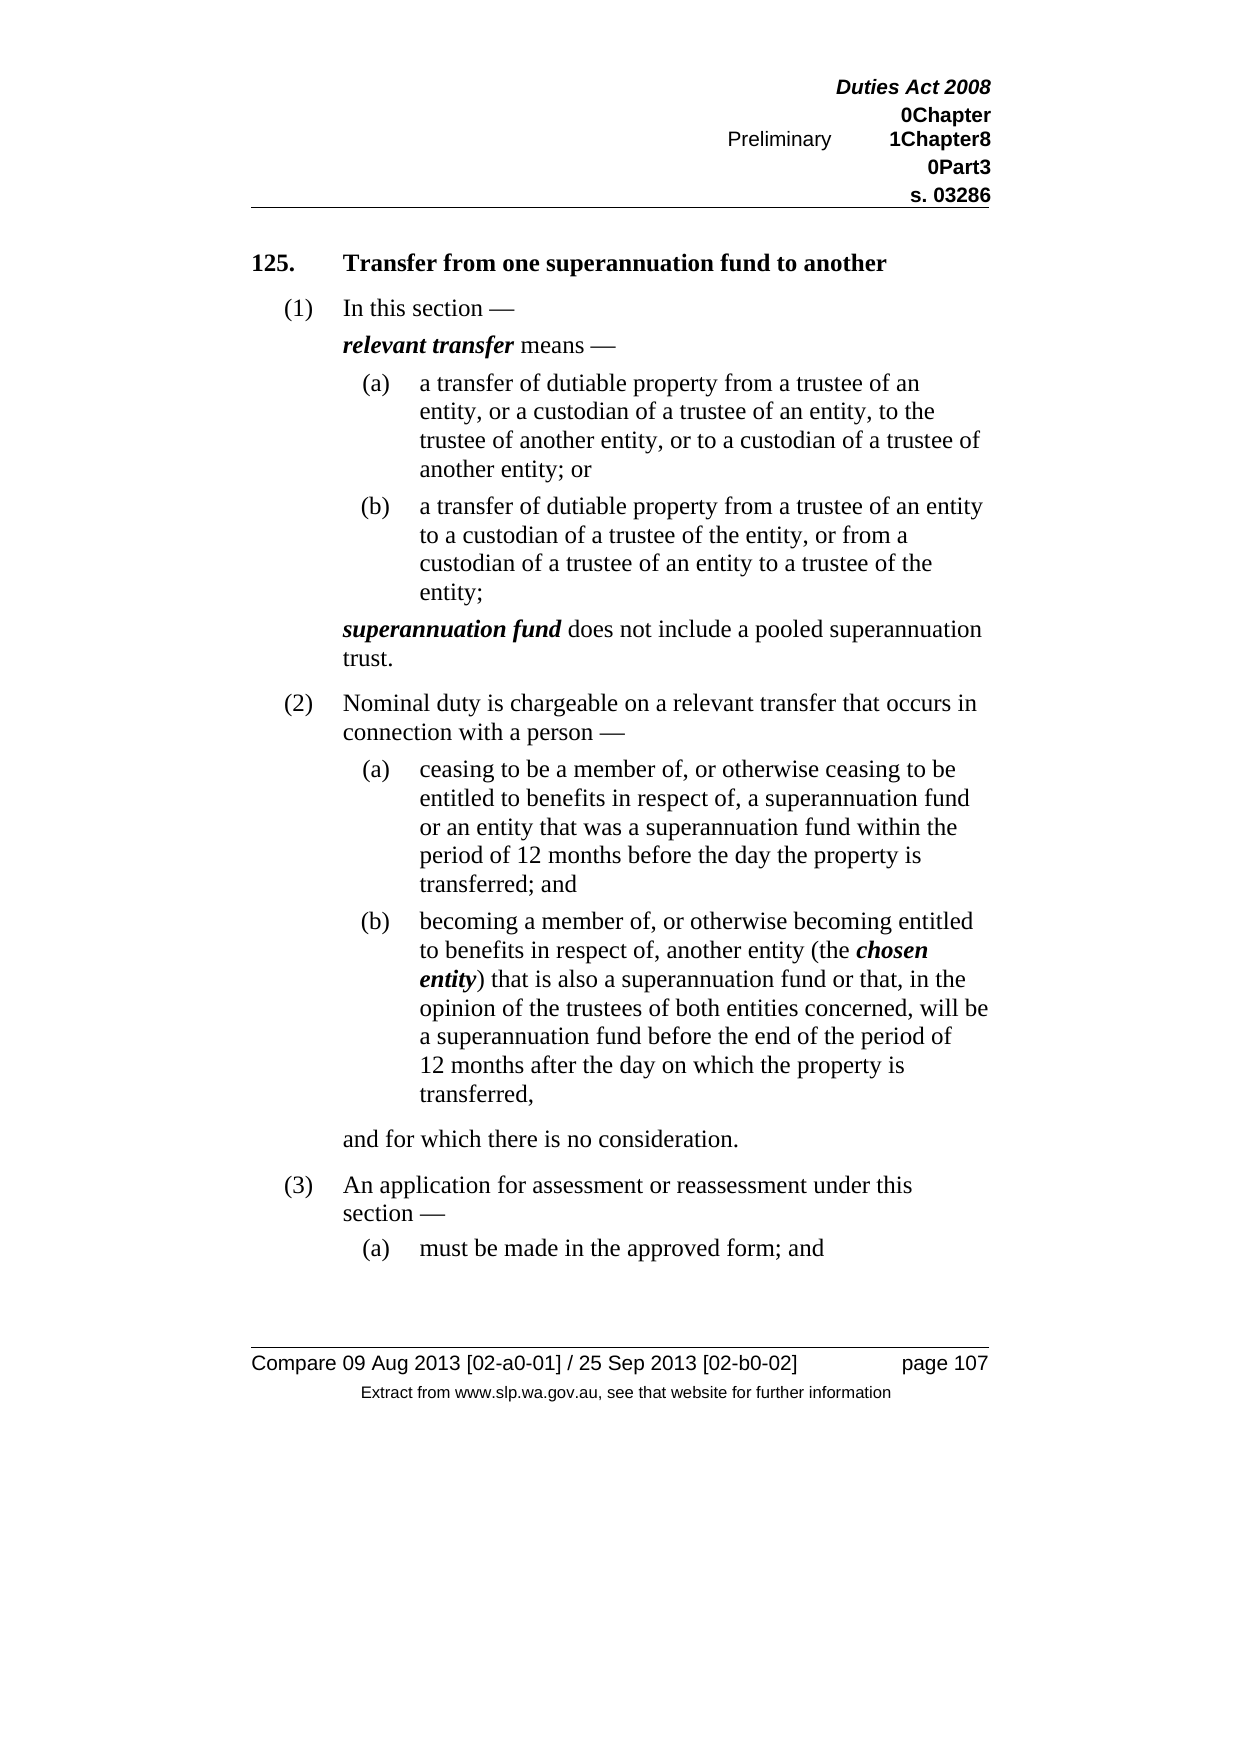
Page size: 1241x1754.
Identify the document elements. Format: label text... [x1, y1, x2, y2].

text relevant transfer means — [251, 331, 989, 359]
text (2) Nominal duty is chargeable on a relevant transfer that occurs in connection with a person — [251, 688, 989, 746]
text (a) a transfer of dutiable property from a trustee of an entity, or a custodian of a trustee of an entity, to the trustee of another entity, or to a custodian of a trustee of another entity; or [251, 368, 989, 483]
text (b) a transfer of dutiable property from a trustee of an entity to a custodian of a trustee of the entity, or from a custodian of a trustee of an entity to a trustee of the entity; [251, 491, 989, 606]
text (b) becoming a member of, or otherwise becoming entitled to benefits in respect of, another entity (the chosen entity) that is also a superannuation fund or that, in the opinion of the trustees of both entities concerned, will be a superannuation fund before the end of the period of 12 months after the day on which the property is transferred, [251, 906, 989, 1108]
text (a) must be made in the approved form; and [251, 1233, 989, 1262]
subtitle 125. Transfer from one superannuation fund to another [251, 248, 989, 277]
text (1) In this section — [251, 293, 989, 322]
text and for which there is no consideration. [251, 1124, 989, 1153]
text (a) ceasing to be a member of, or otherwise ceasing to be entitled to benefits in respect of, a superannuation fund or an entity that was a superannuation fund within the period of 12 months before the day the property is transferred; and [251, 754, 989, 898]
text (3) An application for assessment or reassessment under this section — [251, 1170, 989, 1227]
text superannuation fund does not include a pooled superannuation trust. [251, 614, 989, 672]
